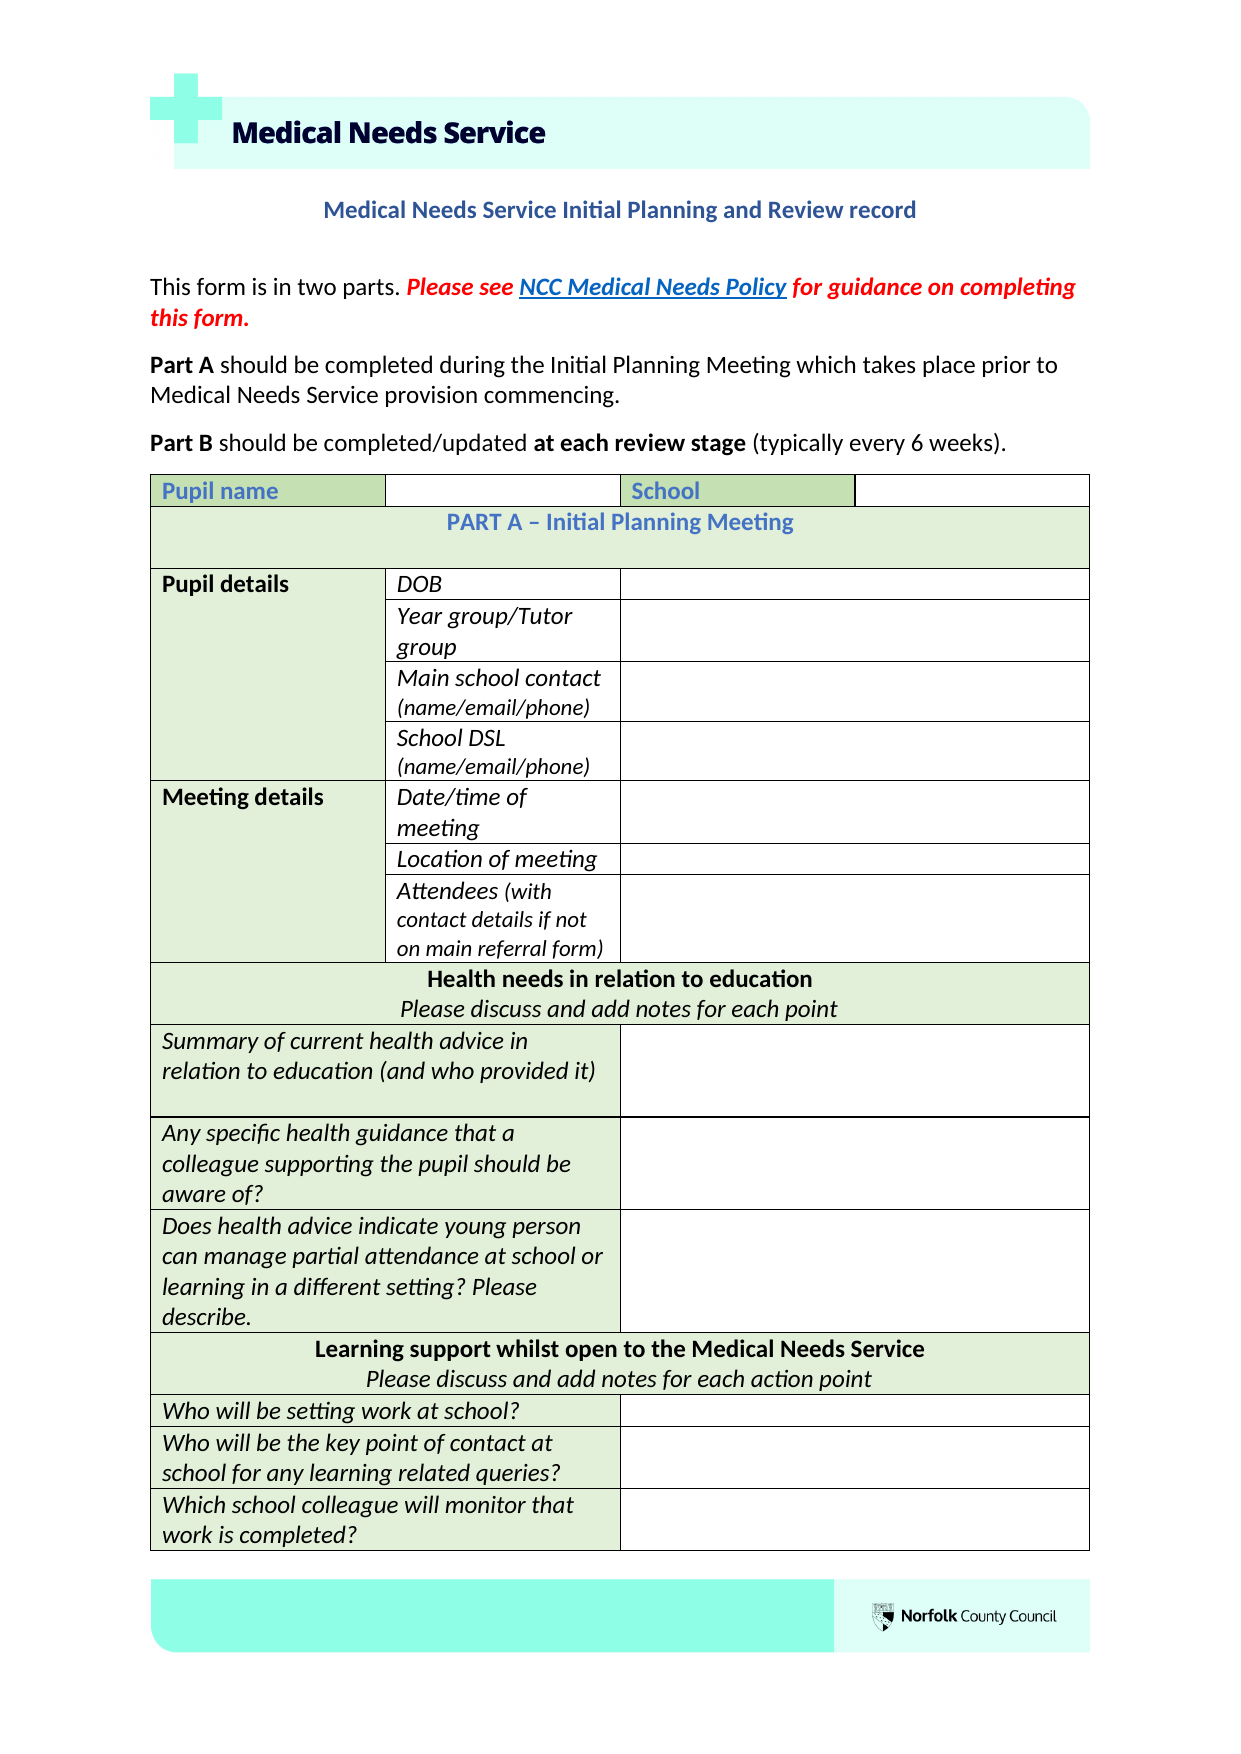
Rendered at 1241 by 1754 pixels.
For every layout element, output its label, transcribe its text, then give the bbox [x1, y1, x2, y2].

table_cell [621, 781, 1089, 842]
picture [150, 1579, 1091, 1653]
text Part B should be completed/updated at each review stage (typically every 6 weeks). [150, 427, 1090, 457]
table_cell Date/time of meeting [386, 781, 620, 842]
table_cell DOB [386, 569, 620, 599]
text Part A should be completed during the Initial Planning Meeting which takes place prior to Medical Needs Service provision commencing. [150, 349, 1090, 410]
text This form is in two parts. Please see NCC Medical Needs Policy for guidance on completing this form. [150, 271, 1090, 332]
table_header [386, 475, 620, 506]
table_cell Which school colleague will monitor that work is completed? [151, 1489, 620, 1550]
table_cell Year group/Tutor group [386, 600, 620, 661]
table_cell Location of meeting [386, 844, 620, 874]
table_cell [621, 600, 1089, 661]
table_cell [621, 1210, 1089, 1332]
table_header [856, 475, 1089, 506]
table_cell Health needs in relation to education Please discuss and add notes for each point [151, 963, 1089, 1024]
table_cell Any specific health guidance that a colleague supporting the pupil should be aware of? [151, 1118, 620, 1209]
table_cell [621, 1025, 1089, 1116]
table_cell PART A – Initial Planning Meeting [151, 507, 1089, 568]
table_cell [621, 1489, 1089, 1550]
subtitle Medical Needs Service Initial Planning and Review record [150, 194, 1090, 224]
table_cell [621, 844, 1089, 874]
table_cell [621, 875, 1089, 962]
table_cell Who will be setting work at school? [151, 1395, 620, 1426]
table_header School [621, 475, 854, 506]
table_cell Summary of current health advice in relation to education (and who provided it) [151, 1025, 620, 1116]
table_cell Attendees (with contact details if not on main referral form) [386, 875, 620, 962]
table_cell Who will be the key point of contact at school for any learning related queries? [151, 1427, 620, 1488]
table_cell [621, 569, 1089, 599]
table_cell [621, 1118, 1089, 1209]
table_cell Does health advice indicate young person can manage partial attendance at school or learning in a different setting? Please describe. [151, 1210, 620, 1332]
table_cell [621, 1427, 1089, 1488]
picture [150, 73, 1091, 169]
table_header Pupil name [151, 475, 385, 506]
table_cell [621, 1395, 1089, 1426]
table_cell Meeting details [151, 781, 385, 962]
table_cell Pupil details [151, 569, 385, 780]
table_cell School DSL (name/email/phone) [386, 722, 620, 780]
table_cell Main school contact (name/email/phone) [386, 662, 620, 721]
table_cell [621, 662, 1089, 721]
table_cell Learning support whilst open to the Medical Needs Service Please discuss and add notes for each action point [151, 1333, 1089, 1394]
table_cell [621, 722, 1089, 780]
